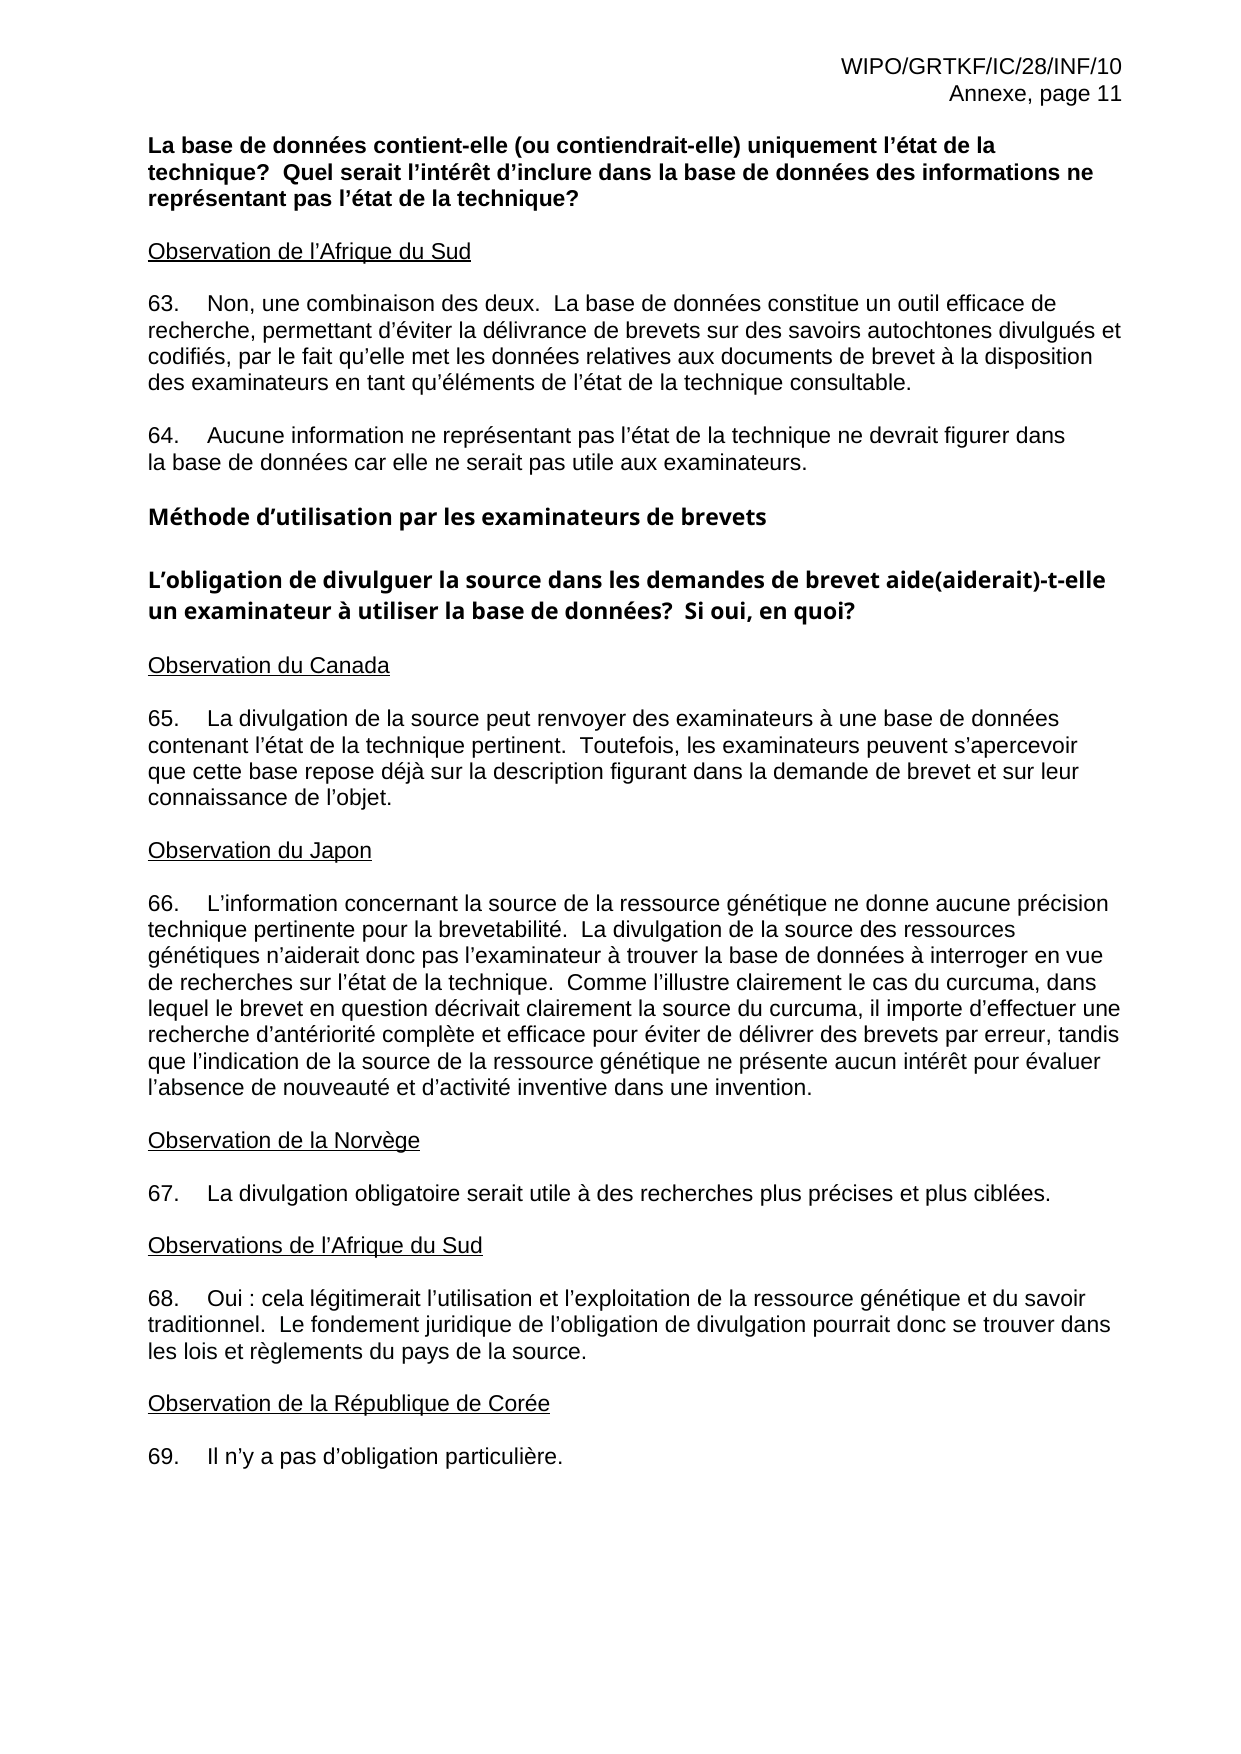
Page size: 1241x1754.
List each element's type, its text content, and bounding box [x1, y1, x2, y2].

text Observation du Japon [148, 837, 1122, 863]
text Observation de la République de Corée [148, 1390, 1122, 1417]
text La base de données contient-elle (ou contiendrait-elle) uniquement l’état de la technique? Quel serait l’intérêt d’inclure dans la base de données des informations ne représentant pas l’état de la technique? [148, 132, 1122, 211]
list Non, une combinaison des deux. La base de données constitue un outil efficace de recherche, permettant d’éviter la délivrance de brevets sur des savoirs autochtones divulgués et codifiés, par le fait qu’elle met les données relatives aux documents de brevet à la disposition des examinateurs en tant qu’éléments de l’état de la technique consultable. [148, 290, 1122, 396]
text Observation de la Norvège [148, 1127, 1122, 1153]
list L’information concernant la source de la ressource génétique ne donne aucune précision technique pertinente pour la brevetabilité. La divulgation de la source des ressources génétiques n’aiderait donc pas l’examinateur à trouver la base de données à interroger en vue de recherches sur l’état de la technique. Comme l’illustre clairement le cas du curcuma, dans lequel le brevet en question décrivait clairement la source du curcuma, il importe d’effectuer une recherche d’antériorité complète et efficace pour éviter de délivrer des brevets par erreur, tandis que l’indication de la source de la ressource génétique ne présente aucun intérêt pour évaluer l’absence de nouveauté et d’activité inventive dans une invention. [148, 890, 1122, 1101]
text Observation du Canada [148, 652, 1122, 679]
text Observation de l’Afrique du Sud [148, 238, 1122, 264]
list La divulgation obligatoire serait utile à des recherches plus précises et plus ciblées. [148, 1179, 1122, 1206]
list La divulgation de la source peut renvoyer des examinateurs à une base de données contenant l’état de la technique pertinent. Toutefois, les examinateurs peuvent s’apercevoir que cette base repose déjà sur la description figurant dans la demande de brevet et sur leur connaissance de l’objet. [148, 705, 1122, 811]
text Observations de l’Afrique du Sud [148, 1232, 1122, 1259]
text Méthode d’utilisation par les examinateurs de brevets [148, 501, 1122, 532]
text L’obligation de divulguer la source dans les demandes de brevet aide(aiderait)-t-elle un examinateur à utiliser la base de données? Si oui, en quoi? [148, 564, 1122, 626]
list Oui : cela légitimerait l’utilisation et l’exploitation de la ressource génétique et du savoir traditionnel. Le fondement juridique de l’obligation de divulgation pourrait donc se trouver dans les lois et règlements du pays de la source. [148, 1285, 1122, 1364]
list Il n’y a pas d’obligation particulière. [148, 1443, 1122, 1469]
list Aucune information ne représentant pas l’état de la technique ne devrait figurer dans la base de données car elle ne serait pas utile aux examinateurs. [148, 422, 1122, 475]
